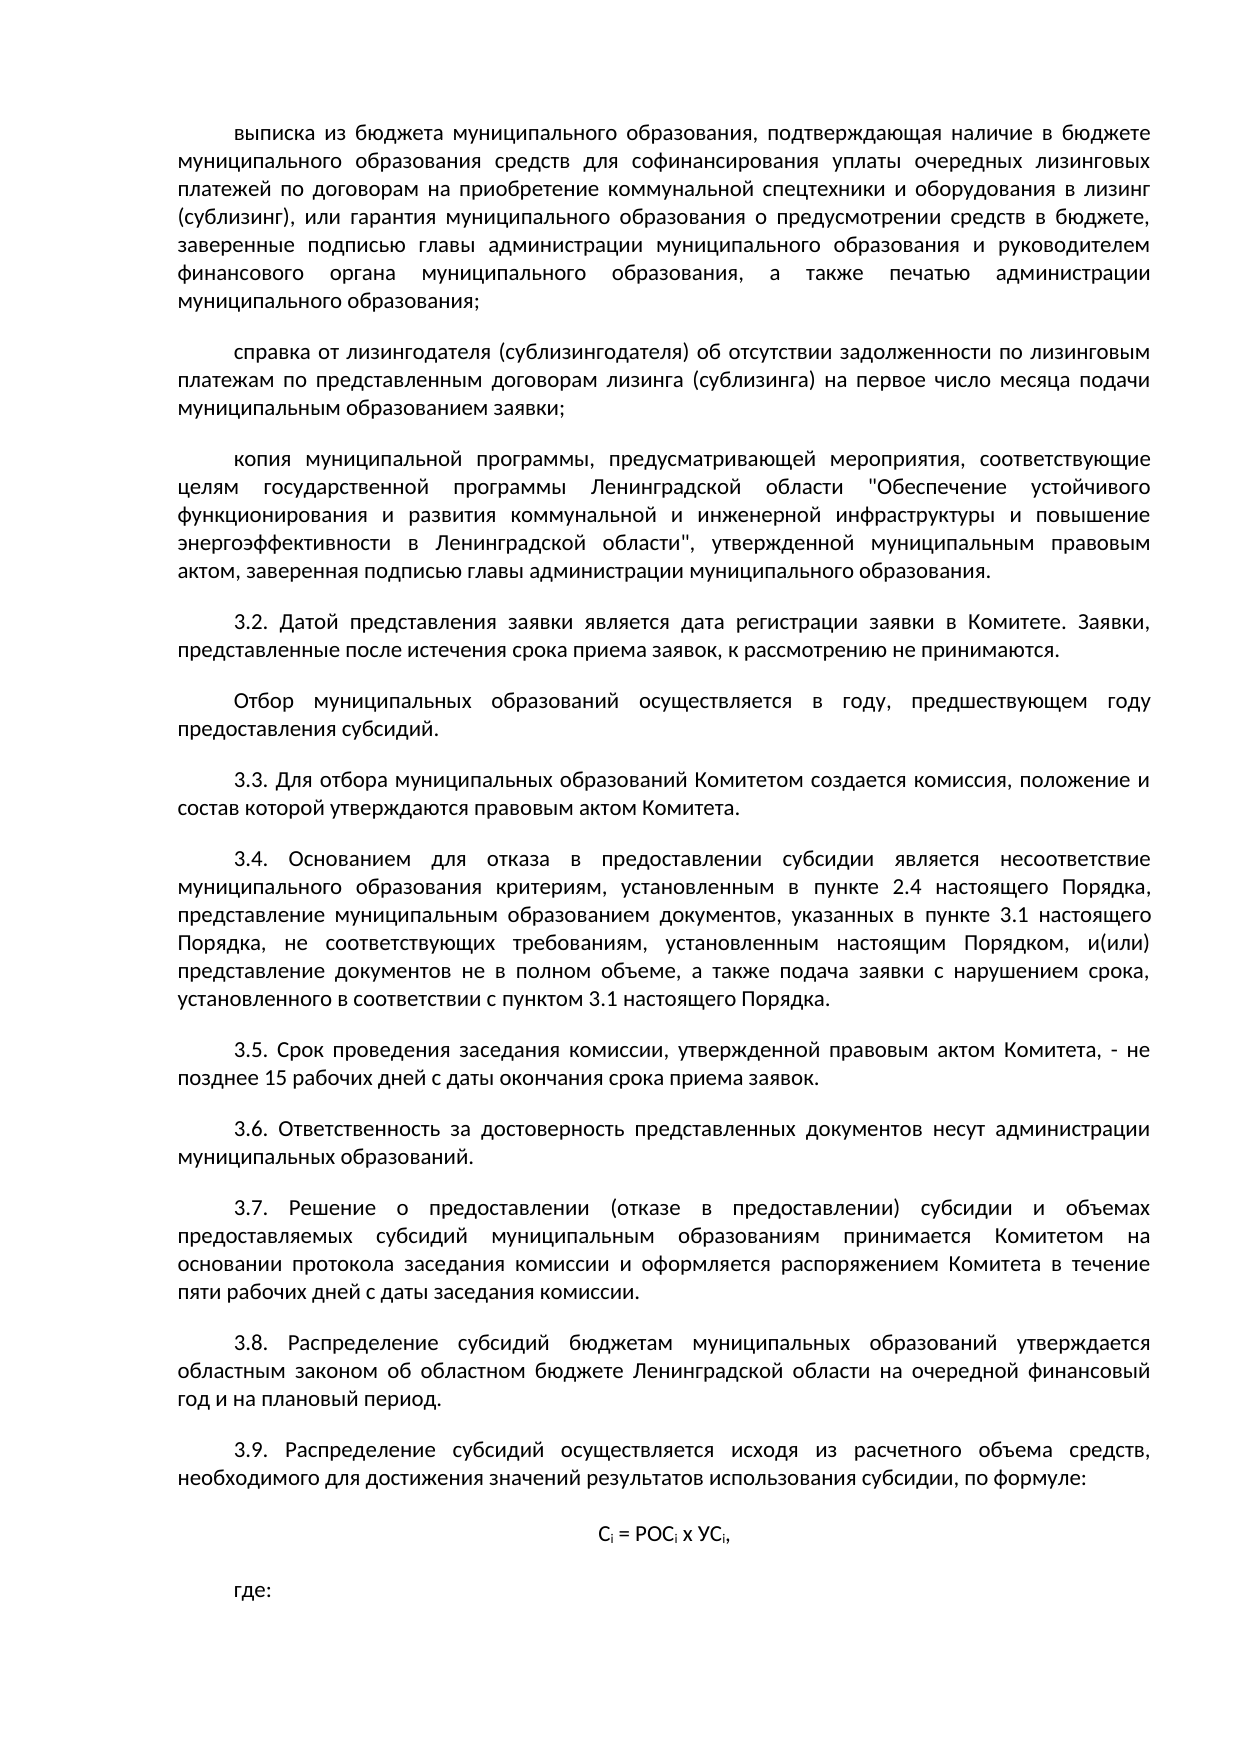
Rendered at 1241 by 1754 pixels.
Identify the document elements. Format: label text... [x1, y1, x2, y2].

text где: [177, 1575, 1152, 1603]
text 3.4. Основанием для отказа в предоставлении субсидии является несоответствие муниципального образования критериям, установленным в пункте 2.4 настоящего Порядка, представление муниципальным образованием документов, указанных в пункте 3.1 настоящего Порядка, не соответствующих требованиям, установленным настоящим Порядком, и(или) представление документов не в полном объеме, а также подача заявки с нарушением срока, установленного в соответствии с пунктом 3.1 настоящего Порядка. [177, 844, 1152, 1012]
text Отбор муниципальных образований осуществляется в году, предшествующем году предоставления субсидий. [177, 686, 1152, 742]
text 3.7. Решение о предоставлении (отказе в предоставлении) субсидии и объемах предоставляемых субсидий муниципальным образованиям принимается Комитетом на основании протокола заседания комиссии и оформляется распоряжением Комитета в течение пяти рабочих дней с даты заседания комиссии. [177, 1193, 1152, 1305]
text Сi = РОСi x УСi, [177, 1519, 1152, 1547]
text 3.5. Срок проведения заседания комиссии, утвержденной правовым актом Комитета, - не позднее 15 рабочих дней с даты окончания срока приема заявок. [177, 1035, 1152, 1091]
text справка от лизингодателя (сублизингодателя) об отсутствии задолженности по лизинговым платежам по представленным договорам лизинга (сублизинга) на первое число месяца подачи муниципальным образованием заявки; [177, 337, 1152, 421]
text 3.9. Распределение субсидий осуществляется исходя из расчетного объема средств, необходимого для достижения значений результатов использования субсидии, по формуле: [177, 1435, 1152, 1491]
text 3.3. Для отбора муниципальных образований Комитетом создается комиссия, положение и состав которой утверждаются правовым актом Комитета. [177, 765, 1152, 821]
text 3.6. Ответственность за достоверность представленных документов несут администрации муниципальных образований. [177, 1114, 1152, 1170]
text 3.8. Распределение субсидий бюджетам муниципальных образований утверждается областным законом об областном бюджете Ленинградской области на очередной финансовый год и на плановый период. [177, 1328, 1152, 1412]
text копия муниципальной программы, предусматривающей мероприятия, соответствующие целям государственной программы Ленинградской области "Обеспечение устойчивого функционирования и развития коммунальной и инженерной инфраструктуры и повышение энергоэффективности в Ленинградской области", утвержденной муниципальным правовым актом, заверенная подписью главы администрации муниципального образования. [177, 444, 1152, 584]
text 3.2. Датой представления заявки является дата регистрации заявки в Комитете. Заявки, представленные после истечения срока приема заявок, к рассмотрению не принимаются. [177, 607, 1152, 663]
text выписка из бюджета муниципального образования, подтверждающая наличие в бюджете муниципального образования средств для софинансирования уплаты очередных лизинговых платежей по договорам на приобретение коммунальной спецтехники и оборудования в лизинг (сублизинг), или гарантия муниципального образования о предусмотрении средств в бюджете, заверенные подписью главы администрации муниципального образования и руководителем финансового органа муниципального образования, а также печатью администрации муниципального образования; [177, 118, 1152, 314]
